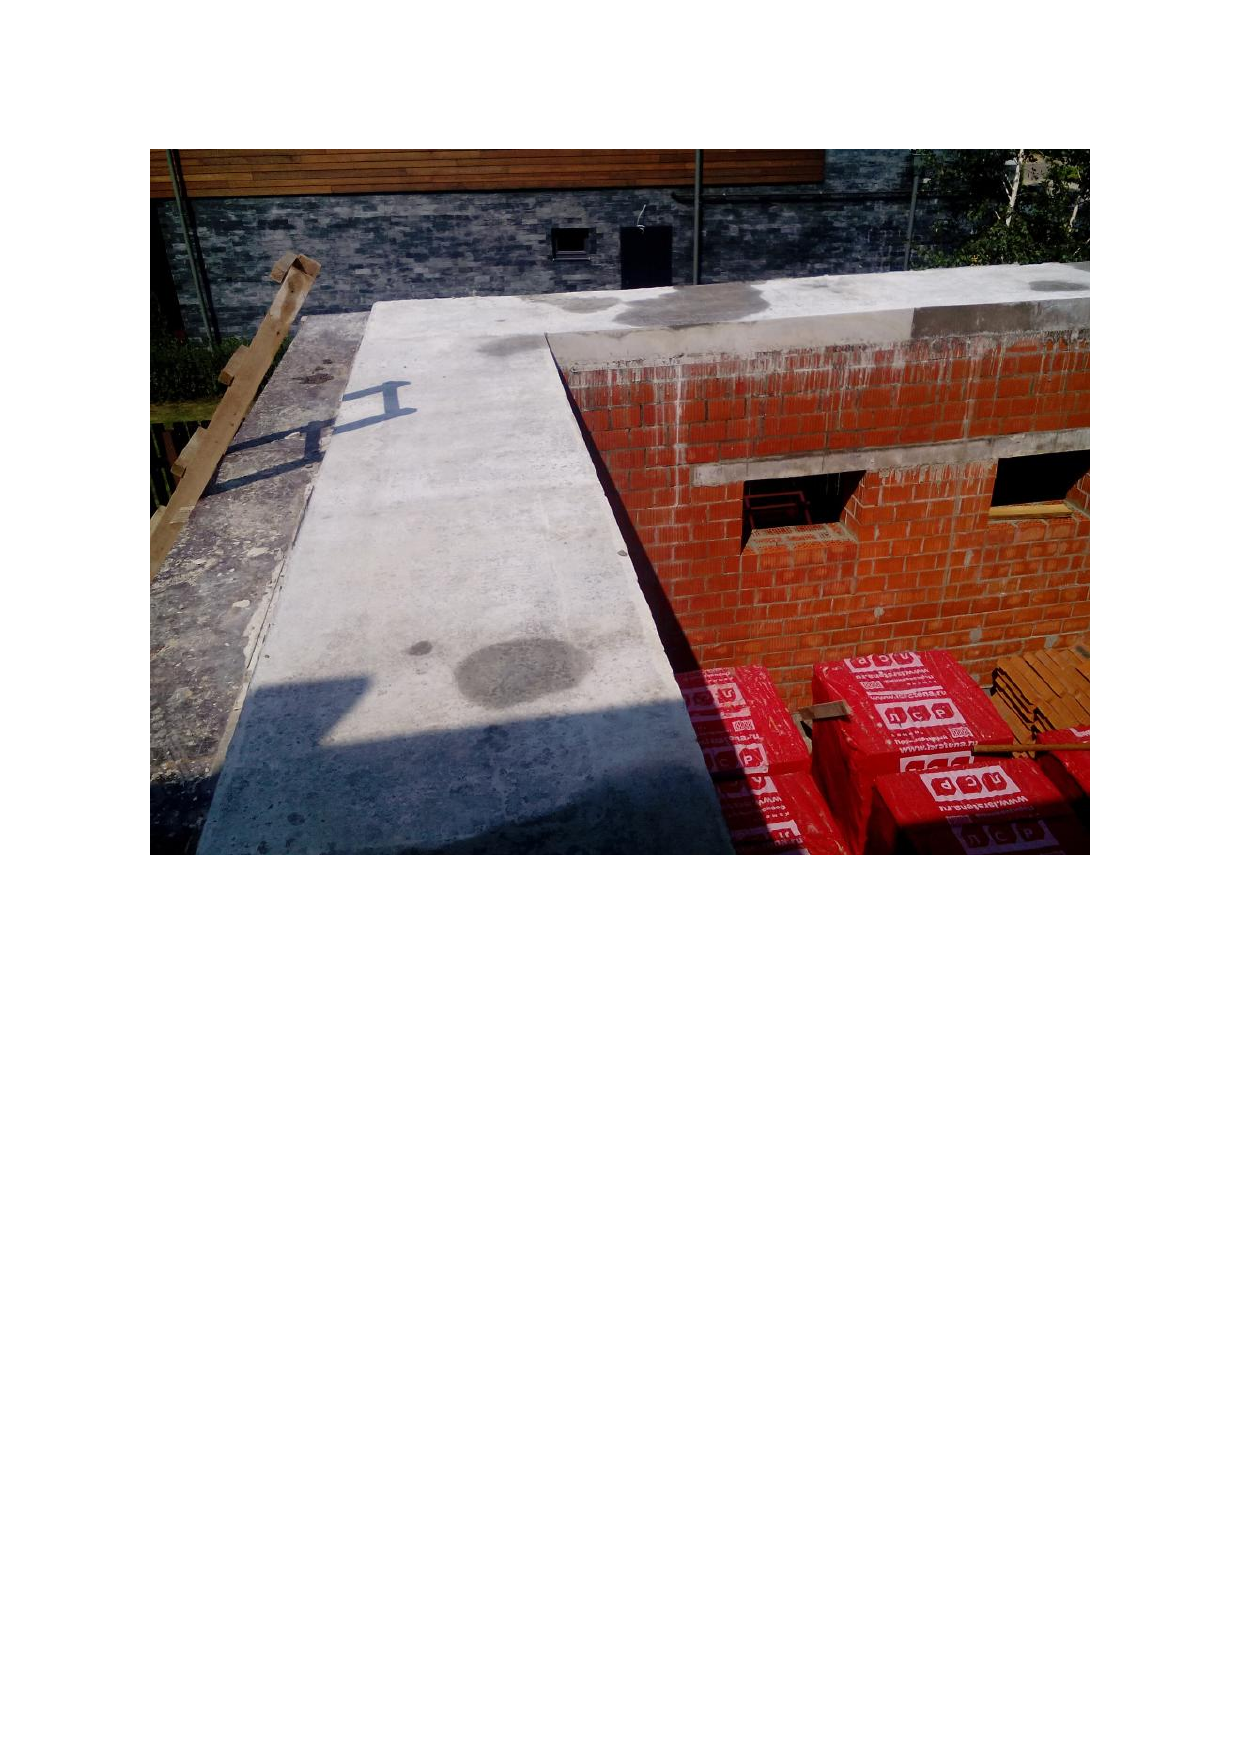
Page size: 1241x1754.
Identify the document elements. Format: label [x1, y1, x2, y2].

picture [150, 149, 1090, 855]
